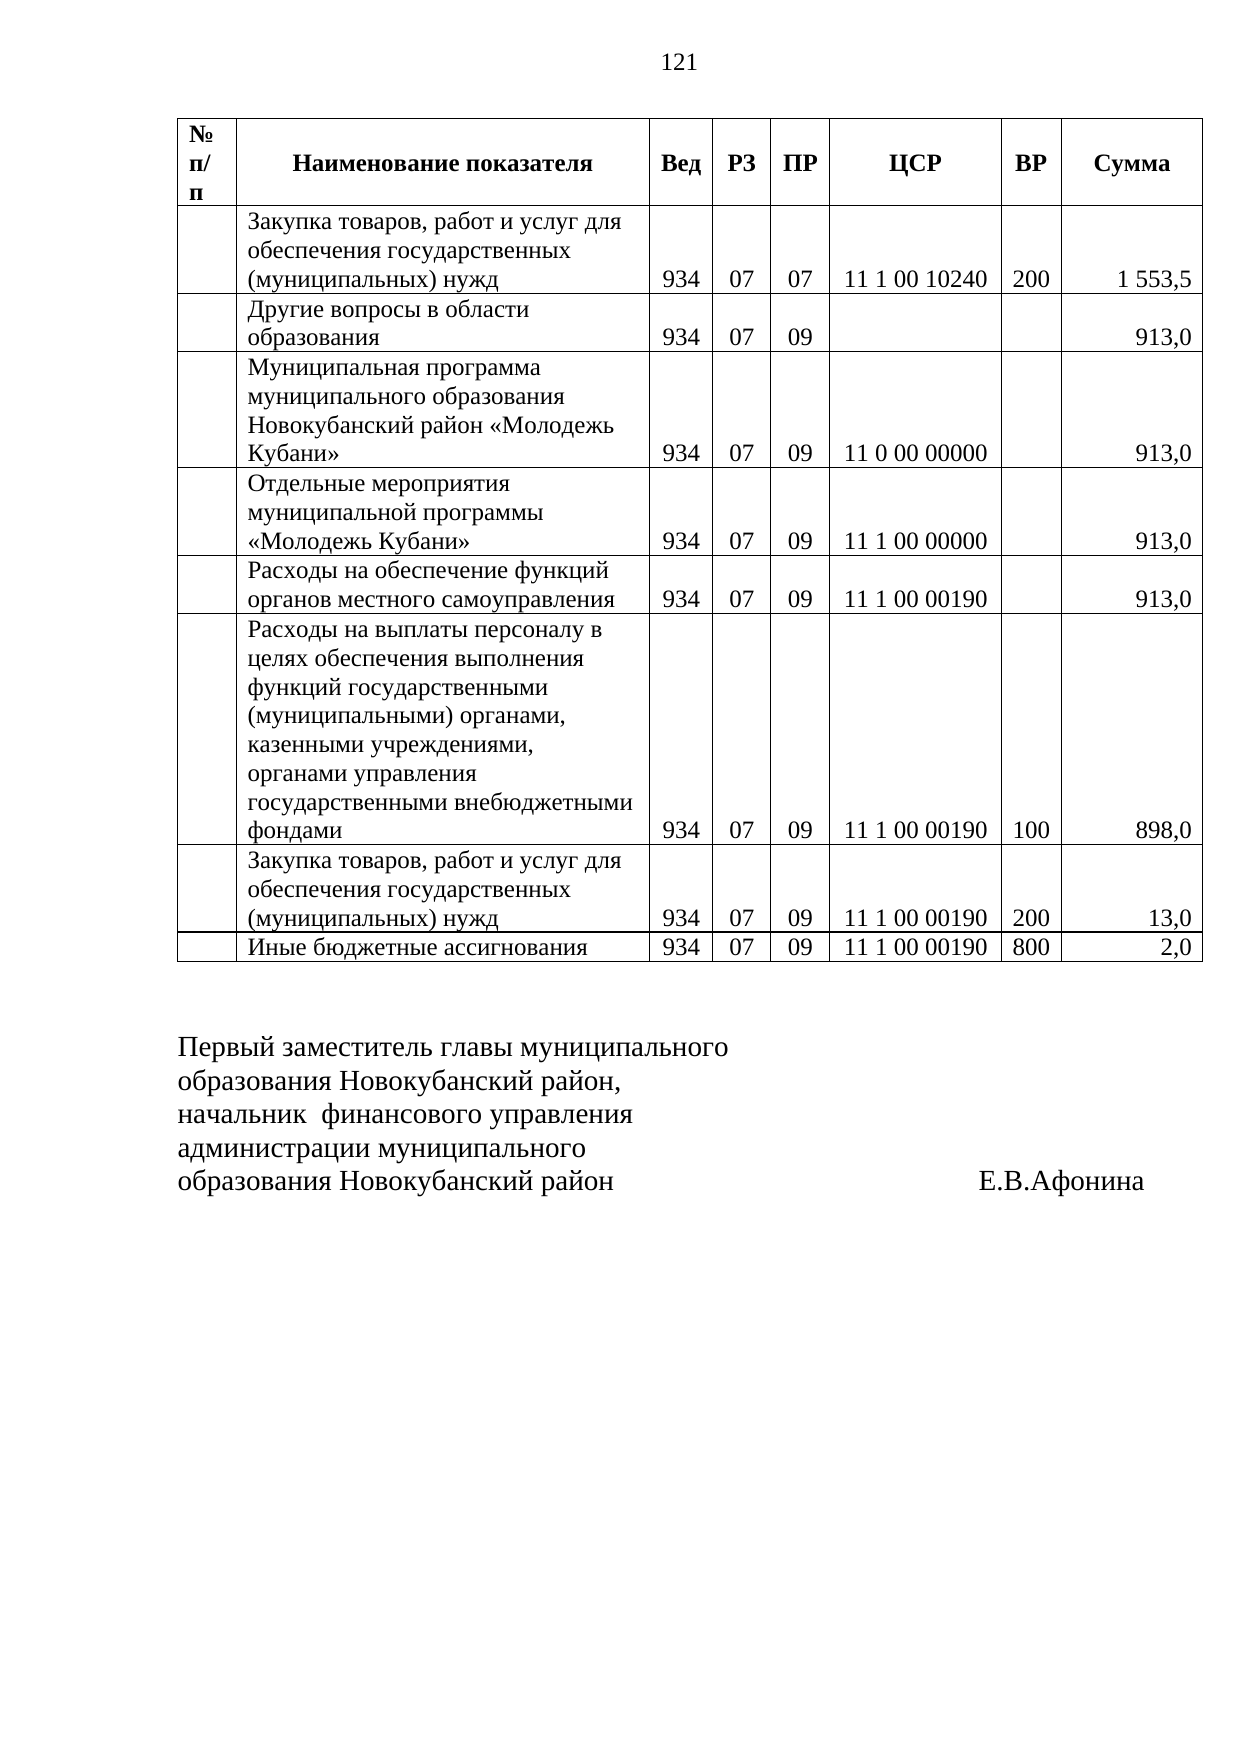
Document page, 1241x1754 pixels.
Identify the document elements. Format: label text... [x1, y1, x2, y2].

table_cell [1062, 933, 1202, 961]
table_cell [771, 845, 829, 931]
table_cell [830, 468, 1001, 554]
text администрации муниципального [177, 1130, 1181, 1163]
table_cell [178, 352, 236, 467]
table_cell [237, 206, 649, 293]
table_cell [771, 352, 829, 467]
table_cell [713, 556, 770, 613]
text Первый заместитель главы муниципального [177, 1029, 1181, 1063]
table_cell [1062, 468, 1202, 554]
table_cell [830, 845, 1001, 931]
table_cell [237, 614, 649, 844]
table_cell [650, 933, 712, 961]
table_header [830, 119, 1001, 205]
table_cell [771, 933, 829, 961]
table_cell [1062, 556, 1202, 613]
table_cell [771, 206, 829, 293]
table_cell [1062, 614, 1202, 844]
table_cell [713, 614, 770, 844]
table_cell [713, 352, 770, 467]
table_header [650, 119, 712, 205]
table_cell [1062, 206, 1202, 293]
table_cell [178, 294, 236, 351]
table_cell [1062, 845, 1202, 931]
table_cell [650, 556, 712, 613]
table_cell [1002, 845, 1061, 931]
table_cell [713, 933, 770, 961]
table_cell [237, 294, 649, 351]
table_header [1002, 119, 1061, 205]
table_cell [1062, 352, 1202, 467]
text образования Новокубанский район, [177, 1063, 1181, 1096]
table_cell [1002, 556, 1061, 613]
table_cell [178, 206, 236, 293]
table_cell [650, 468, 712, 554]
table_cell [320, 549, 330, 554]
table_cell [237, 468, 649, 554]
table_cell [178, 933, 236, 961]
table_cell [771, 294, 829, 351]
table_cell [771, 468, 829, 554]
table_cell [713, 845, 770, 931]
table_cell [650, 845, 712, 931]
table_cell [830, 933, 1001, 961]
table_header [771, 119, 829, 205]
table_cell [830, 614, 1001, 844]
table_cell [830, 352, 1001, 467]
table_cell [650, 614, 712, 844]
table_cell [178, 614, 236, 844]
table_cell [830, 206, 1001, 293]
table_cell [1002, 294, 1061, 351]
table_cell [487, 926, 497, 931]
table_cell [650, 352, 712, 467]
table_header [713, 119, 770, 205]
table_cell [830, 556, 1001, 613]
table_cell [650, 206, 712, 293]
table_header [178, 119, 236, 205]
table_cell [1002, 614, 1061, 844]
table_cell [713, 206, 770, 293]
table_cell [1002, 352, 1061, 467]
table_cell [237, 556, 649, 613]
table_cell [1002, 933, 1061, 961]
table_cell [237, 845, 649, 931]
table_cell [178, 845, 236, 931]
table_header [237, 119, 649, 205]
text образования Новокубанский район Е.В.Афонина [177, 1163, 1181, 1197]
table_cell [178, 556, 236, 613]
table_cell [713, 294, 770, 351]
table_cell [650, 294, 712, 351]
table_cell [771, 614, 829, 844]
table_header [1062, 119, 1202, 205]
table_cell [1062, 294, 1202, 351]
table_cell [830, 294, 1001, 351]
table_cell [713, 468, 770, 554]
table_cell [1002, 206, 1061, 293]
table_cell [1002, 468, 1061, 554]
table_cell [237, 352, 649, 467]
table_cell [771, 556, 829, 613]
text начальник финансового управления [177, 1096, 1181, 1130]
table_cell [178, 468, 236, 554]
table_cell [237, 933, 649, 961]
